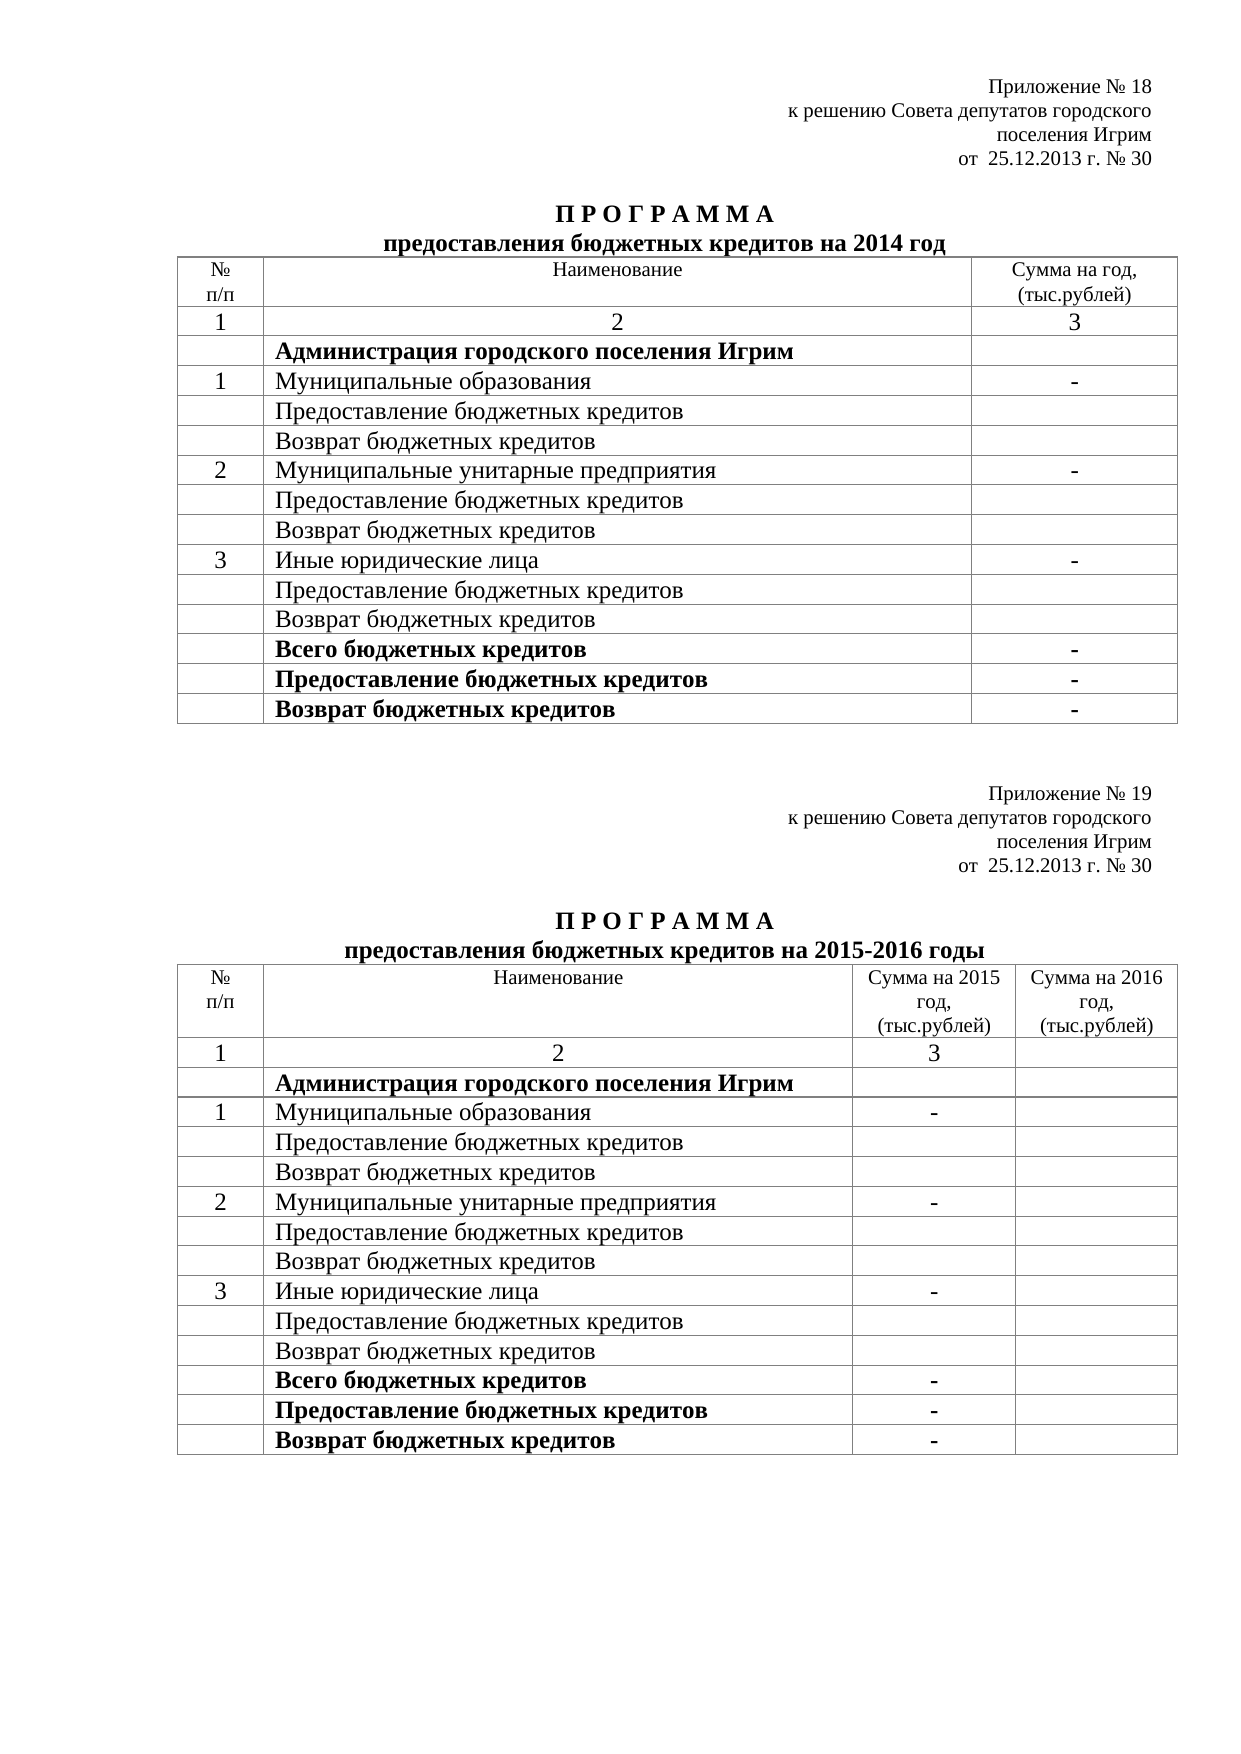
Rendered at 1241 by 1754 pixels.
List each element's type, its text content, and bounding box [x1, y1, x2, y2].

table_cell 3 [178, 1276, 263, 1305]
table_cell Иные юридические лица [264, 545, 971, 574]
table_header Наименование [264, 965, 852, 1037]
table_cell - [853, 1425, 1015, 1454]
table_cell [853, 1157, 1015, 1186]
table_cell [972, 515, 1177, 544]
table_cell Предоставление бюджетных кредитов [264, 1395, 852, 1424]
table_cell [1016, 1098, 1177, 1126]
table_cell [853, 1217, 1015, 1245]
table_cell Возврат бюджетных кредитов [264, 1336, 852, 1364]
table_cell 2 [178, 456, 263, 484]
table_cell [1016, 1157, 1177, 1186]
table_cell Предоставление бюджетных кредитов [264, 664, 971, 693]
table_cell Возврат бюджетных кредитов [264, 1246, 852, 1275]
table_cell [1016, 1276, 1177, 1305]
table_cell [1016, 1336, 1177, 1364]
table_cell [178, 485, 263, 514]
table_cell Предоставление бюджетных кредитов [264, 485, 971, 514]
text предоставления бюджетных кредитов на 2014 год [177, 228, 1152, 256]
table_cell 2 [264, 307, 971, 335]
table_cell [178, 1246, 263, 1275]
table_cell 1 [178, 1038, 263, 1067]
table_header Сумма на 2015 год, (тыс.рублей) [853, 965, 1015, 1037]
table_cell Предоставление бюджетных кредитов [264, 575, 971, 603]
table_cell - [972, 545, 1177, 574]
table_cell - [853, 1395, 1015, 1424]
table_cell Возврат бюджетных кредитов [264, 1157, 852, 1186]
table_header № п/п [178, 965, 263, 1037]
table_cell Возврат бюджетных кредитов [264, 605, 971, 633]
table_cell [178, 1395, 263, 1424]
table_cell [972, 426, 1177, 454]
table_cell [972, 605, 1177, 633]
table_cell Возврат бюджетных кредитов [264, 694, 971, 723]
table_cell [178, 1068, 263, 1096]
table_cell - [972, 456, 1177, 484]
table_cell [178, 1366, 263, 1394]
table_cell Всего бюджетных кредитов [264, 634, 971, 663]
table_cell [853, 1246, 1015, 1275]
table_cell 2 [178, 1187, 263, 1216]
table_cell Предоставление бюджетных кредитов [264, 396, 971, 425]
table_cell Иные юридические лица [264, 1276, 852, 1305]
table_cell [1016, 1038, 1177, 1067]
table_cell Администрация городского поселения Игрим [264, 336, 971, 365]
table_cell 2 [264, 1038, 852, 1067]
table_cell - [972, 366, 1177, 395]
table_cell [178, 1425, 263, 1454]
table_header Наименование [264, 258, 971, 306]
table_cell [1016, 1127, 1177, 1156]
table_cell [178, 1217, 263, 1245]
table_cell [1016, 1366, 1177, 1394]
table_cell - [853, 1366, 1015, 1394]
table_cell 1 [178, 307, 263, 335]
table_cell Предоставление бюджетных кредитов [264, 1306, 852, 1335]
table_cell Муниципальные унитарные предприятия [264, 456, 971, 484]
table_cell 3 [178, 545, 263, 574]
table_cell [1016, 1217, 1177, 1245]
table_cell [178, 575, 263, 603]
table_cell [178, 1306, 263, 1335]
table_cell [972, 575, 1177, 603]
table_cell - [853, 1276, 1015, 1305]
text П Р О Г Р А М М А [177, 199, 1152, 228]
table_cell Возврат бюджетных кредитов [264, 515, 971, 544]
table_cell Предоставление бюджетных кредитов [264, 1127, 852, 1156]
table_cell Муниципальные образования [264, 1098, 852, 1126]
table_cell [853, 1127, 1015, 1156]
table_cell [972, 485, 1177, 514]
table_cell [853, 1068, 1015, 1096]
table_cell - [972, 634, 1177, 663]
table_cell [178, 1336, 263, 1364]
text от 25.12.2013 г. № 30 [177, 146, 1152, 170]
table_header Сумма на 2016 год, (тыс.рублей) [1016, 965, 1177, 1037]
table_cell 3 [853, 1038, 1015, 1067]
table_cell [1016, 1187, 1177, 1216]
table_cell [853, 1336, 1015, 1364]
text предоставления бюджетных кредитов на 2015-2016 годы [177, 935, 1152, 964]
table_cell [972, 396, 1177, 425]
table_cell 1 [178, 1098, 263, 1126]
table_cell [178, 515, 263, 544]
text к решению Совета депутатов городского поселения Игрим [767, 805, 1152, 853]
table_cell - [972, 664, 1177, 693]
table_cell - [853, 1098, 1015, 1126]
table_cell [1016, 1425, 1177, 1454]
table_cell - [972, 694, 1177, 723]
table_cell Возврат бюджетных кредитов [264, 1425, 852, 1454]
table_header Сумма на год, (тыс.рублей) [972, 258, 1177, 306]
table_cell [178, 426, 263, 454]
table_cell [178, 634, 263, 663]
table_cell - [853, 1187, 1015, 1216]
table_cell [178, 694, 263, 723]
table_cell 1 [178, 366, 263, 395]
table_cell [1016, 1395, 1177, 1424]
text П Р О Г Р А М М А [177, 906, 1152, 935]
table_cell 3 [972, 307, 1177, 335]
table_cell [178, 396, 263, 425]
table_cell Администрация городского поселения Игрим [264, 1068, 852, 1096]
table_cell [178, 664, 263, 693]
table_cell [178, 1157, 263, 1186]
text от 25.12.2013 г. № 30 [177, 853, 1152, 877]
table_cell [178, 605, 263, 633]
table_cell [178, 336, 263, 365]
table_cell Муниципальные унитарные предприятия [264, 1187, 852, 1216]
table_cell [178, 1127, 263, 1156]
table_cell Всего бюджетных кредитов [264, 1366, 852, 1394]
table_cell Муниципальные образования [264, 366, 971, 395]
table_cell [1016, 1068, 1177, 1096]
table_cell Предоставление бюджетных кредитов [264, 1217, 852, 1245]
table_cell [853, 1306, 1015, 1335]
table_cell [1016, 1306, 1177, 1335]
text к решению Совета депутатов городского поселения Игрим [767, 98, 1152, 146]
table_cell [972, 336, 1177, 365]
table_cell Возврат бюджетных кредитов [264, 426, 971, 454]
table_header № п/п [178, 258, 263, 306]
text Приложение № 18 [767, 74, 1152, 98]
table_cell [1016, 1246, 1177, 1275]
text Приложение № 19 [767, 781, 1152, 805]
